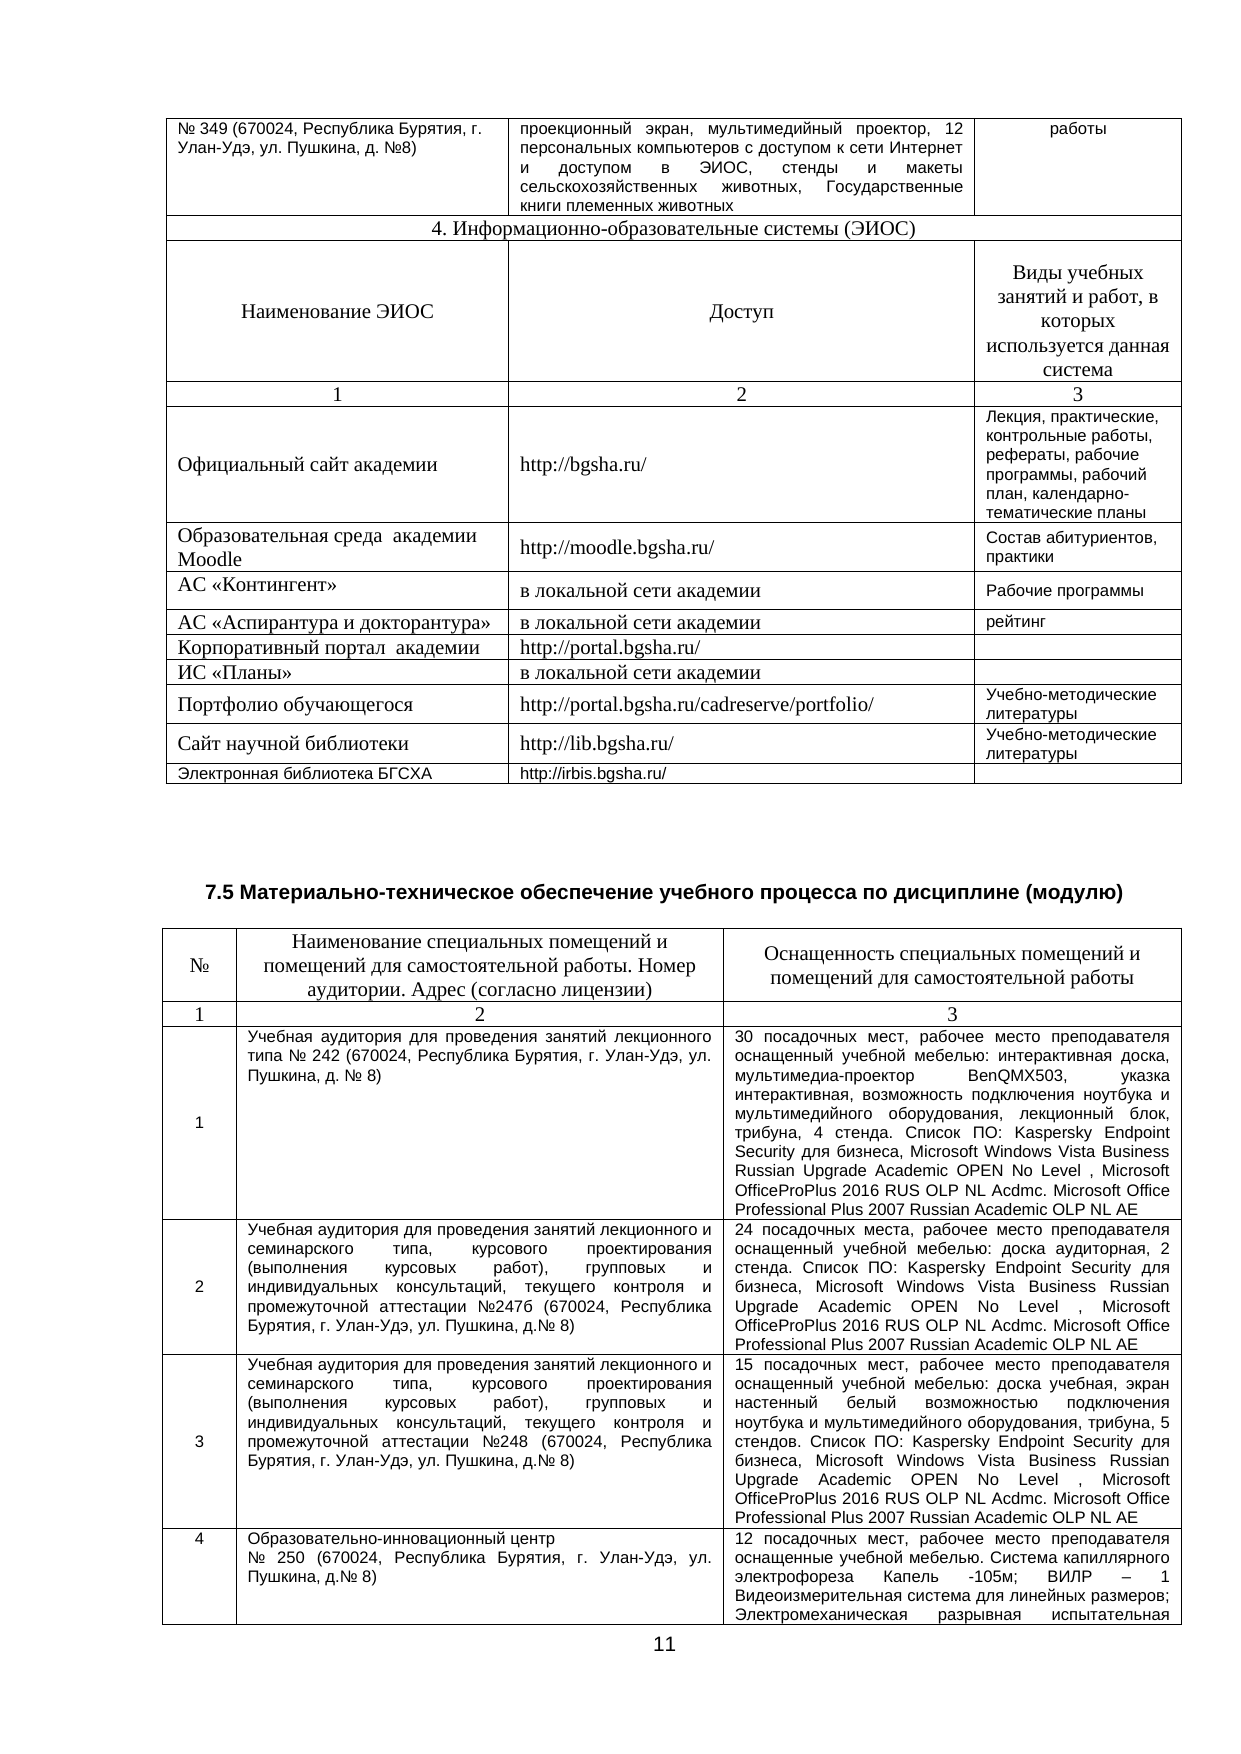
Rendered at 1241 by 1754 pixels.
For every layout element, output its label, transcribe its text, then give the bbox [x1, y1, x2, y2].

table_header [237, 929, 723, 1001]
table_cell [167, 685, 508, 723]
table_cell 15 посадочных мест, рабочее место преподавателя оснащенный учебной мебелью: доска учебная, экран настенный белый возможностью подключения ноутбука и мультимедийного оборудования, трибуна, 5 стендов. Список ПО: Kaspersky Endpoint Security для бизнеса, Microsoft Windows Vista Business Russian Upgrade Academic OPEN No Level , Microsoft OfficeProPlus 2016 RUS OLP NL Acdmc. Microsoft Office Professional Plus 2007 Russian Academic OLP NL AE [724, 1355, 1181, 1527]
table_cell [509, 724, 974, 763]
table_cell Учебно-методические литературы [975, 724, 1181, 763]
table_cell [1170, 216, 1181, 240]
table_cell Учебная аудитория для проведения занятий лекционного и семинарского типа, курсового проектирования (выполнения курсовых работ), групповых и индивидуальных консультаций, текущего контроля и промежуточной аттестации №247б (670024, Республика Бурятия, г. Улан-Удэ, ул. Пушкина, д.№ 8) [237, 1220, 723, 1354]
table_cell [237, 1529, 723, 1624]
table_cell [975, 241, 1181, 381]
table_cell [975, 635, 1181, 659]
table_cell Учебная аудитория для проведения занятий лекционного типа № 242 (670024, Республика Бурятия, г. Улан-Удэ, ул. Пушкина, д. № 8) [237, 1027, 723, 1219]
table_cell 24 посадочных места, рабочее место преподавателя оснащенный учебной мебелью: доска аудиторная, 2 стенда. Список ПО: Kaspersky Endpoint Security для бизнеса, Microsoft Windows Vista Business Russian Upgrade Academic OPEN No Level , Microsoft OfficeProPlus 2016 RUS OLP NL Acdmc. Microsoft Office Professional Plus 2007 Russian Academic OLP NL AE [724, 1220, 1181, 1354]
table_cell [509, 660, 974, 684]
table_cell рейтинг [975, 610, 1181, 634]
table_cell [724, 1002, 1181, 1026]
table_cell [724, 1529, 1181, 1624]
table_cell 3 [163, 1355, 236, 1527]
table_cell [167, 407, 508, 522]
table_cell [167, 635, 508, 659]
text 7.5 Материально-техническое обеспечение учебного процесса по дисциплине (модулю) [177, 880, 1152, 904]
table_cell 1 [163, 1027, 236, 1219]
table_cell [167, 382, 508, 406]
table_cell [509, 572, 974, 608]
table_cell [167, 523, 508, 571]
table_cell [237, 1002, 723, 1026]
table_cell [509, 241, 974, 381]
table_cell Учебная аудитория для проведения занятий лекционного и семинарского типа, курсового проектирования (выполнения курсовых работ), групповых и индивидуальных консультаций, текущего контроля и промежуточной аттестации №248 (670024, Республика Бурятия, г. Улан-Удэ, ул. Пушкина, д.№ 8) [237, 1355, 723, 1527]
table_cell http://irbis.bgsha.ru/ [509, 764, 974, 783]
table_cell [167, 241, 508, 381]
table_cell [167, 660, 508, 684]
table_cell Лекция, практические, контрольные работы, рефераты, рабочие программы, рабочий план, календарно-тематические планы [975, 407, 1181, 522]
table_cell Рабочие программы [975, 572, 1181, 608]
table_cell [163, 1002, 236, 1026]
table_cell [975, 119, 1181, 215]
table_cell [975, 382, 1181, 406]
table_cell 2 [163, 1220, 236, 1354]
table_cell [975, 764, 1181, 783]
table_cell [509, 523, 974, 571]
table_cell [509, 407, 974, 522]
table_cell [509, 119, 974, 215]
table_header [724, 929, 1181, 1001]
table_cell Электронная библиотека БГСХА [167, 764, 508, 783]
table_cell [167, 724, 508, 763]
table_cell 30 посадочных мест, рабочее место преподавателя оснащенный учебной мебелью: интерактивная доска, мультимедиа-проектор BenQMX503, указка интерактивная, возможность подключения ноутбука и мультимедийного оборудования, лекционный блок, трибуна, 4 стенда. Список ПО: Kaspersky Endpoint Security для бизнеса, Microsoft Windows Vista Business Russian Upgrade Academic OPEN No Level , Microsoft OfficeProPlus 2016 RUS OLP NL Acdmc. Microsoft Office Professional Plus 2007 Russian Academic OLP NL AE [724, 1027, 1181, 1219]
table_cell [509, 635, 974, 659]
table_cell [509, 382, 974, 406]
table_cell [975, 660, 1181, 684]
table_cell [509, 685, 974, 723]
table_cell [167, 119, 508, 215]
table_cell Состав абитуриентов, практики [975, 523, 1181, 571]
table_cell [509, 610, 974, 634]
table_cell [167, 216, 177, 240]
table_header [163, 929, 236, 1001]
table_cell Учебно-методические литературы [975, 685, 1181, 723]
table_cell [167, 610, 508, 634]
table_cell [167, 572, 508, 608]
table_cell 4 [163, 1529, 236, 1624]
